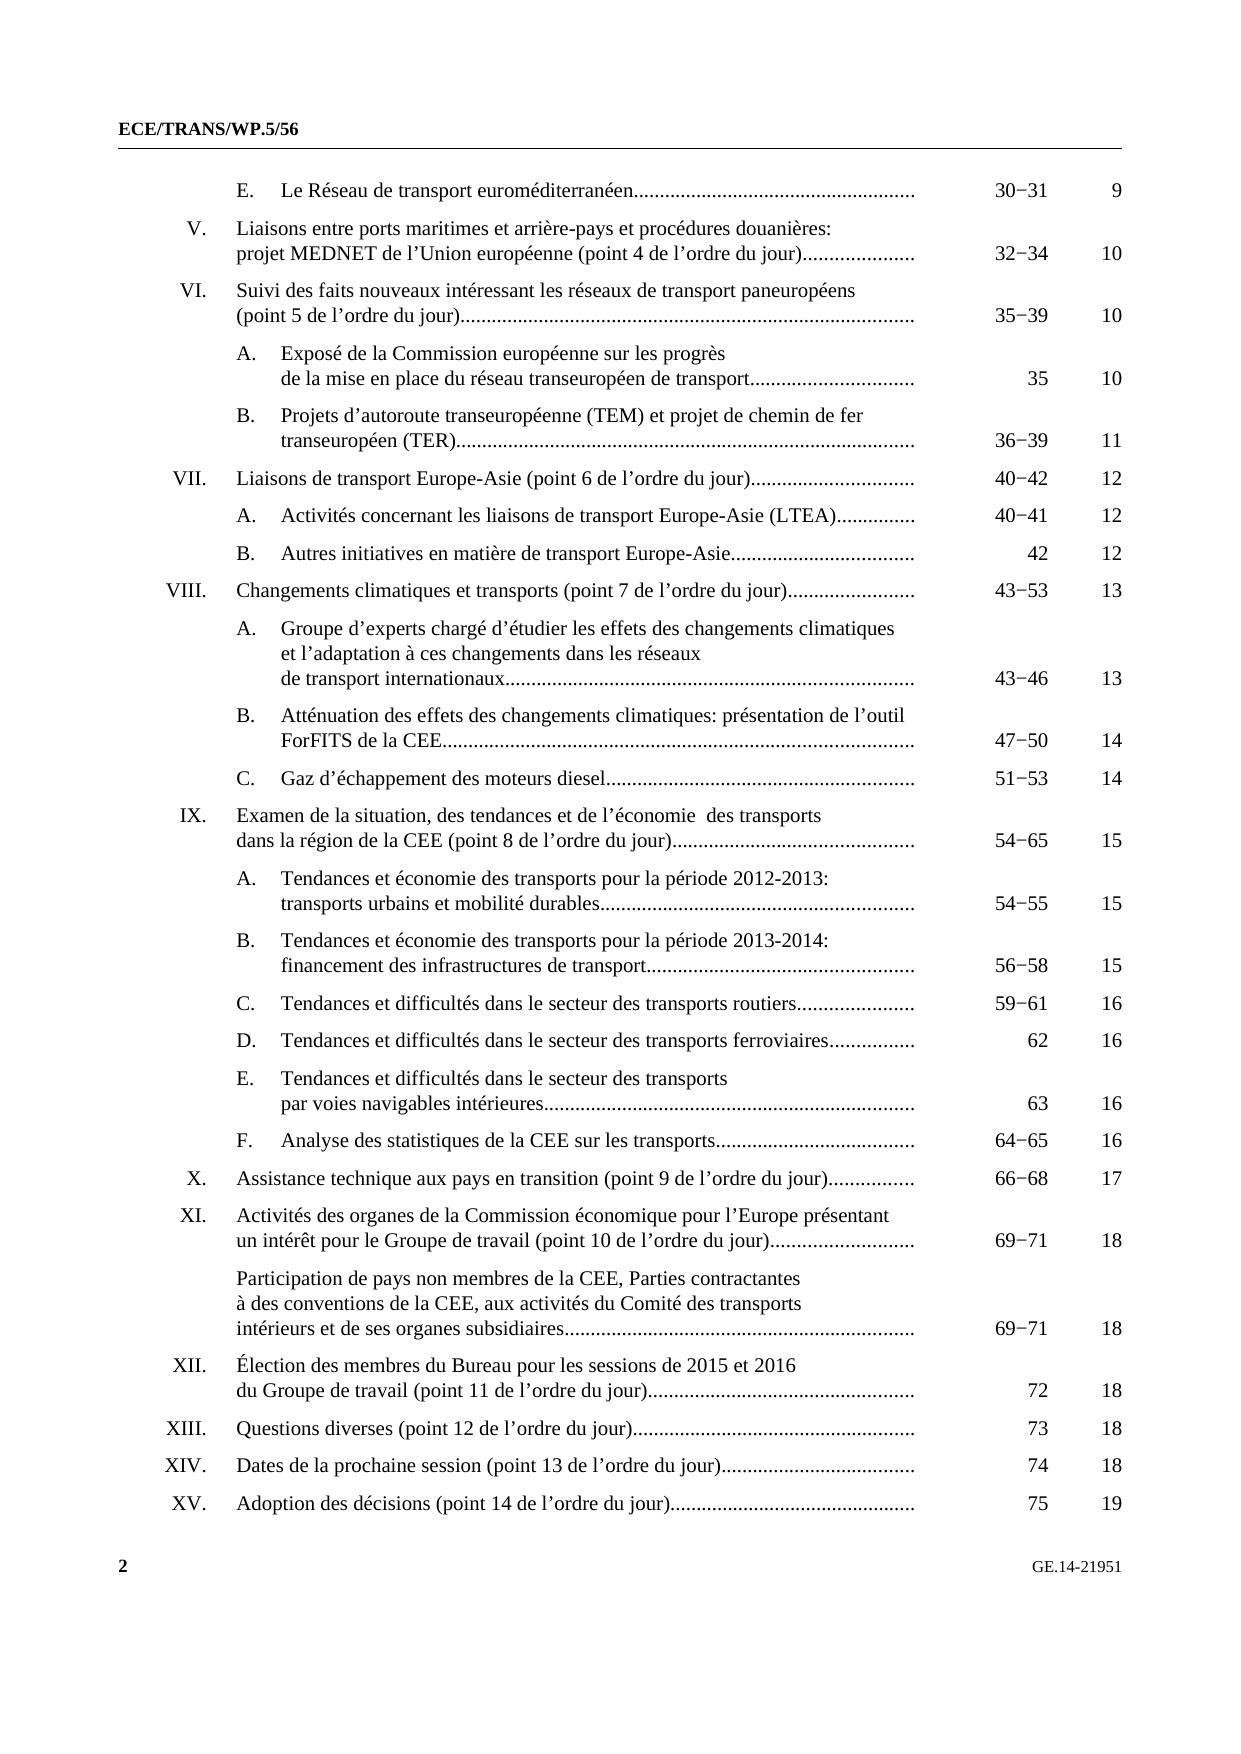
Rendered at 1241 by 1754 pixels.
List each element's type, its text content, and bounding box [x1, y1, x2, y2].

text Participation de pays non membres de la CEE, Parties contractantes à des conventions de la CEE, aux activités du Comité des transports intérieurs et de ses organes subsidiaires 69−71 18 [118, 1265, 1122, 1340]
text XIII. Questions diverses (point 12 de l’ordre du jour) 73 18 [118, 1415, 1122, 1440]
text D. Tendances et difficultés dans le secteur des transports ferroviaires 62 16 [236, 1027, 1122, 1052]
text B. Projets d’autoroute transeuropéenne (TEM) et projet de chemin de fer transeuropéen (TER) 36−39 11 [236, 402, 1122, 452]
text V. Liaisons entre ports maritimes et arrière-pays et procédures douanières: projet MEDNET de l’Union européenne (point 4 de l’ordre du jour) 32−34 10 [118, 215, 1122, 265]
text A. Tendances et économie des transports pour la période 2012-2013: transports urbains et mobilité durables 54−55 15 [236, 865, 1122, 915]
text A. Exposé de la Commission européenne sur les progrès de la mise en place du réseau transeuropéen de transport 35 10 [236, 340, 1122, 390]
text A. Groupe d’experts chargé d’étudier les effets des changements climatiques et l’adaptation à ces changements dans les réseaux de transport internationaux 43−46 13 [236, 615, 1122, 690]
text XII. Élection des membres du Bureau pour les sessions de 2015 et 2016 du Groupe de travail (point 11 de l’ordre du jour) 72 18 [118, 1352, 1122, 1402]
text B. Autres initiatives en matière de transport Europe-Asie 42 12 [236, 540, 1122, 565]
text B. Tendances et économie des transports pour la période 2013-2014: financement des infrastructures de transport 56−58 15 [236, 927, 1122, 977]
text XI. Activités des organes de la Commission économique pour l’Europe présentant un intérêt pour le Groupe de travail (point 10 de l’ordre du jour) 69−71 18 [118, 1202, 1122, 1252]
text E. Tendances et difficultés dans le secteur des transports par voies navigables intérieures 63 16 [236, 1065, 1122, 1115]
text C. Gaz d’échappement des moteurs diesel 51−53 14 [236, 765, 1122, 790]
text E. Le Réseau de transport euroméditerranéen 30−31 9 [236, 177, 1122, 202]
text VIII. Changements climatiques et transports (point 7 de l’ordre du jour) 43−53 13 [118, 577, 1122, 602]
text XIV. Dates de la prochaine session (point 13 de l’ordre du jour) 74 18 [118, 1452, 1122, 1477]
text IX. Examen de la situation, des tendances et de l’économie des transports dans la région de la CEE (point 8 de l’ordre du jour) 54−65 15 [118, 802, 1122, 852]
text VI. Suivi des faits nouveaux intéressant les réseaux de transport paneuropéens (point 5 de l’ordre du jour) 35−39 10 [118, 277, 1122, 327]
text A. Activités concernant les liaisons de transport Europe-Asie (LTEA) 40−41 12 [236, 502, 1122, 527]
text VII. Liaisons de transport Europe-Asie (point 6 de l’ordre du jour) 40−42 12 [118, 465, 1122, 490]
text C. Tendances et difficultés dans le secteur des transports routiers 59−61 16 [236, 990, 1122, 1015]
text X. Assistance technique aux pays en transition (point 9 de l’ordre du jour) 66−68 17 [118, 1165, 1122, 1190]
text F. Analyse des statistiques de la CEE sur les transports 64−65 16 [236, 1127, 1122, 1152]
text XV. Adoption des décisions (point 14 de l’ordre du jour) 75 19 [118, 1490, 1122, 1515]
text B. Atténuation des effets des changements climatiques: présentation de l’outil ForFITS de la CEE 47−50 14 [236, 702, 1122, 752]
